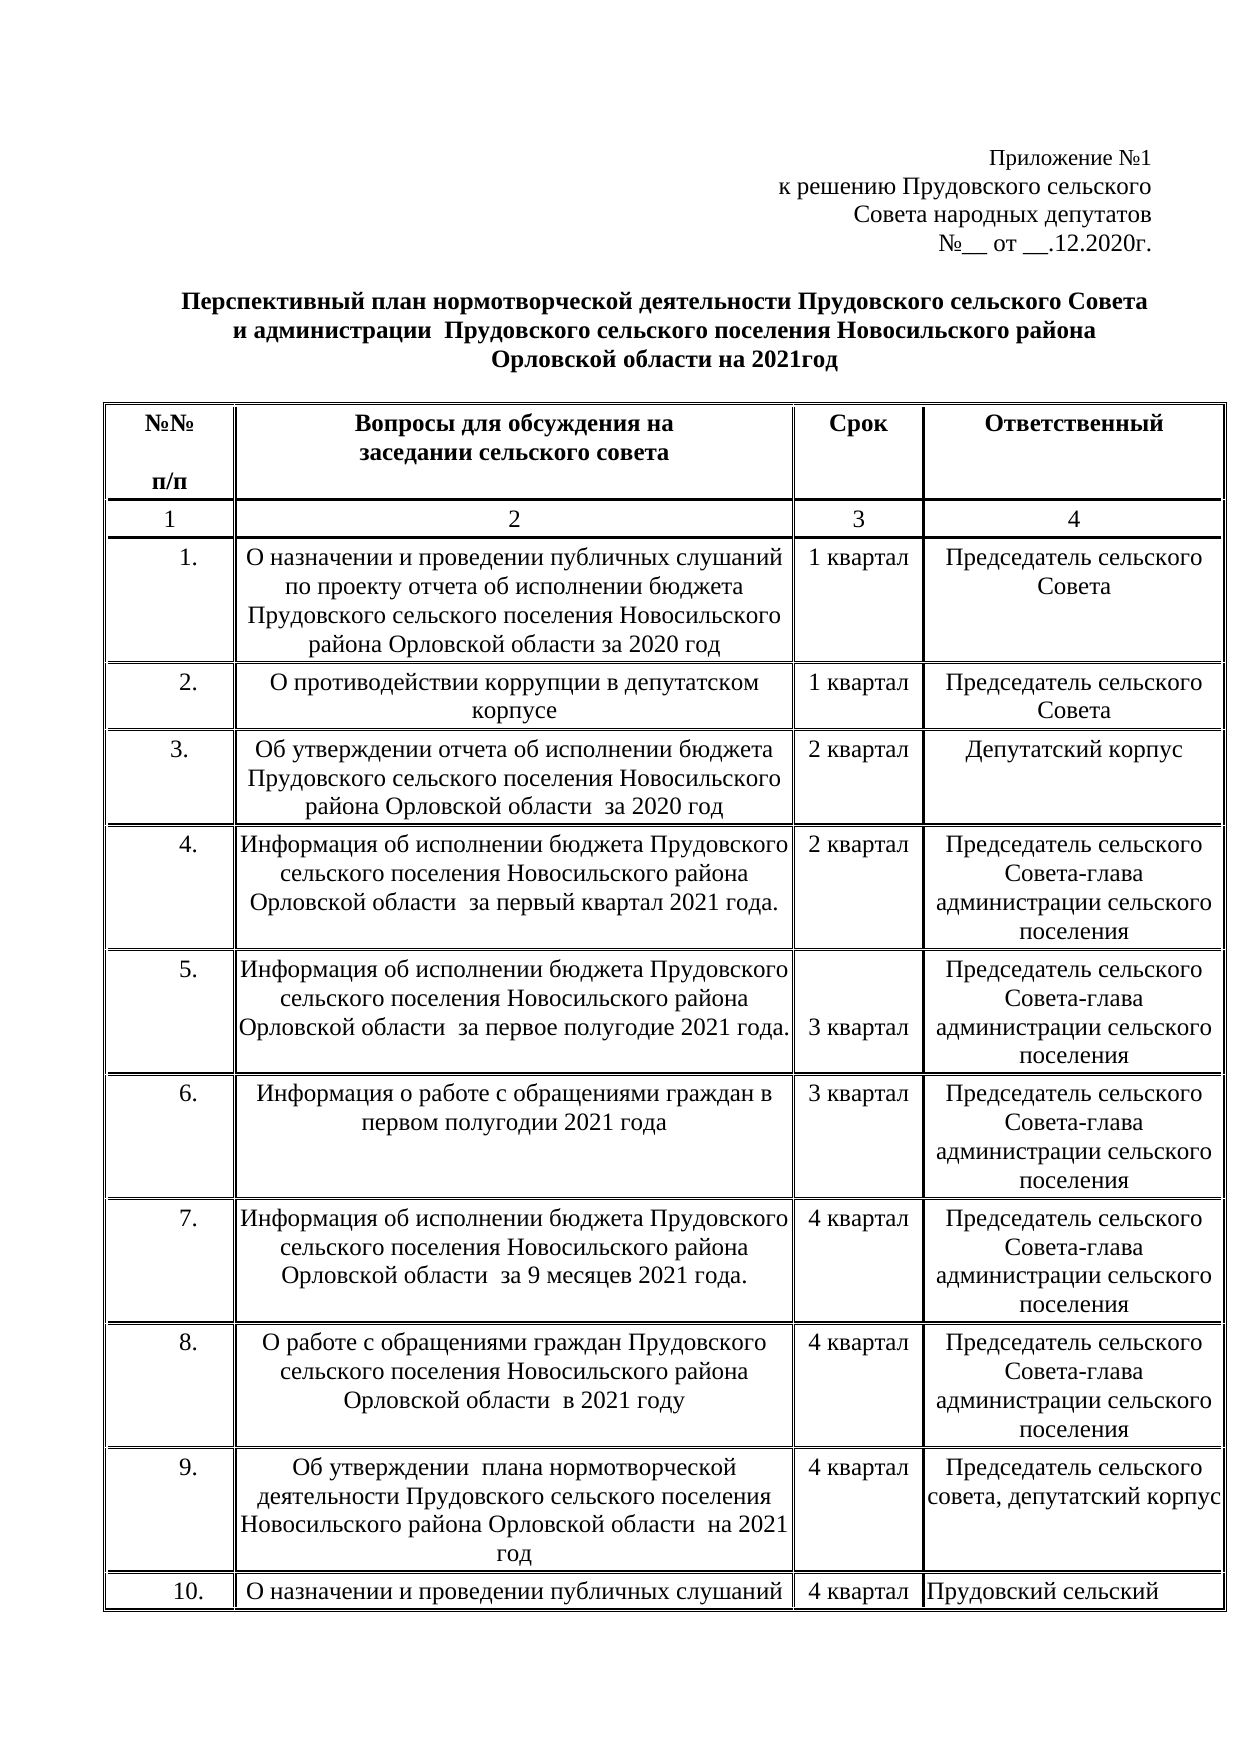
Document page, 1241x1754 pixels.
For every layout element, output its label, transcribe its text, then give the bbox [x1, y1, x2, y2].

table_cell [923, 1570, 1224, 1608]
table_cell 1 [104, 498, 233, 536]
table_cell 3 [795, 501, 922, 536]
table_cell 9. [104, 1446, 235, 1570]
table_cell Председатель сельского совета, депутатский корпус [923, 1446, 1225, 1570]
table_cell Информация об исполнении бюджета Прудовского сельского поселения Новосильского района Орловской области за первое полугодие 2021 года. [237, 951, 792, 1072]
table_cell Информация об исполнении бюджета Прудовского сельского поселения Новосильского района Орловской области за первый квартал 2021 года. [237, 827, 792, 948]
table_header Ответственный [923, 405, 1223, 498]
text №__ от __.12.2020г. [177, 228, 1152, 257]
table_cell Об утверждении отчета об исполнении бюджета Прудовского сельского поселения Новосильского района Орловской области за 2020 год [237, 731, 792, 823]
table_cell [235, 1574, 793, 1608]
table_cell 4 квартал [794, 1574, 923, 1608]
table_cell Информация о работе с обращениями граждан в первом полугодии 2021 года [237, 1076, 792, 1197]
table_cell О противодействии коррупции в депутатском корпусе [237, 664, 792, 727]
table_cell Информация об исполнении бюджета Прудовского сельского поселения Новосильского района Орловской области за 9 месяцев 2021 года. [237, 1200, 792, 1321]
table_cell 5. [104, 948, 235, 1072]
table_cell 2. [104, 661, 235, 727]
table_cell 1 квартал [795, 664, 922, 727]
table_cell 3. [106, 728, 233, 823]
table_cell Председатель сельского Совета-глава администрации сельского поселения [925, 1072, 1224, 1197]
table_header №№ п/п [104, 403, 235, 498]
table_cell 4 квартал [795, 1325, 922, 1446]
table_cell 1 квартал [795, 539, 922, 661]
table_cell 4. [106, 823, 233, 948]
table_cell Председатель сельского Совета-глава администрации сельского поселения [923, 1197, 1225, 1321]
table_cell Председатель сельского Совета [923, 661, 1225, 727]
table_cell 7. [104, 1197, 235, 1321]
table_cell 6. [106, 1072, 233, 1197]
table_cell 3 квартал [795, 951, 922, 1072]
text Перспективный план нормотворческой деятельности Прудовского сельского Совета и администрации Прудовского сельского поселения Новосильского района Орловской области на 2021год [177, 286, 1152, 372]
table_cell Об утверждении плана нормотворческой деятельности Прудовского сельского поселения Новосильского района Орловской области на 2021 год [237, 1449, 792, 1570]
table_cell 2 квартал [795, 827, 922, 948]
table_cell 3 квартал [795, 1076, 922, 1197]
table_cell 4 квартал [795, 1200, 922, 1321]
table_cell Председатель сельского Совета-глава администрации сельского поселения [923, 948, 1225, 1072]
table_cell Председатель сельского Совета-глава администрации сельского поселения [925, 1321, 1224, 1446]
table_header Вопросы для обсуждения на заседании сельского совета [235, 405, 793, 498]
table_cell 2 [237, 501, 792, 536]
table_cell О работе с обращениями граждан Прудовского сельского поселения Новосильского района Орловской области в 2021 году [237, 1325, 792, 1446]
text Приложение №1 к решению Прудовского сельского [177, 144, 1152, 199]
table_cell Председатель сельского Совета-глава администрации сельского поселения [925, 823, 1224, 948]
table_cell Депутатский корпус [925, 728, 1224, 823]
text Совета народных депутатов [177, 199, 1152, 228]
table_cell 4 [925, 498, 1225, 536]
table_cell 10. [106, 1570, 235, 1608]
table_cell Председатель сельского Совета [925, 536, 1223, 661]
table_cell 1. [106, 536, 233, 661]
table_cell 8. [106, 1321, 233, 1446]
table_cell О назначении и проведении публичных слушаний по проекту отчета об исполнении бюджета Прудовского сельского поселения Новосильского района Орловской области за 2020 год [237, 539, 792, 661]
table_cell 2 квартал [795, 731, 922, 823]
table_header Срок [794, 405, 923, 498]
table_cell 4 квартал [795, 1449, 922, 1570]
